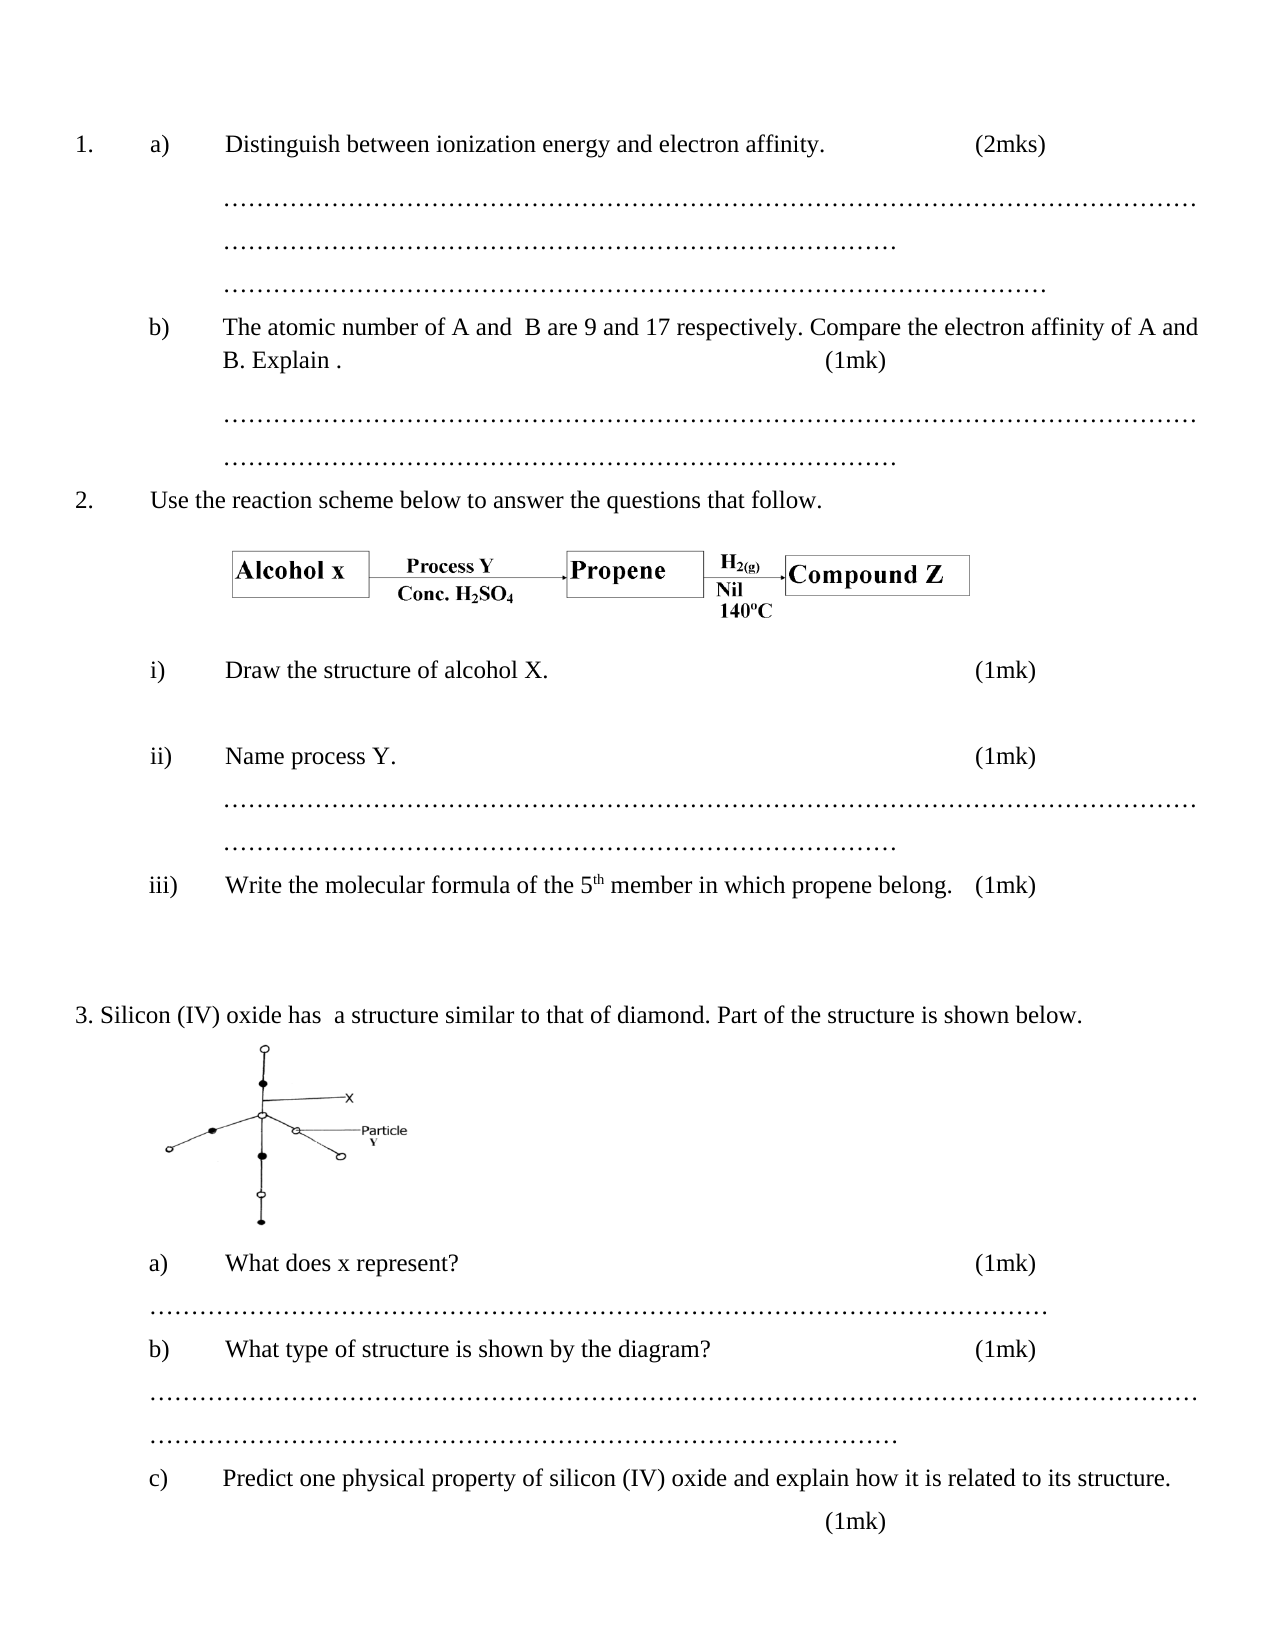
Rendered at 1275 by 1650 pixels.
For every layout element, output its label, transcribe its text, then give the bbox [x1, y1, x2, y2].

text b) What type of structure is shown by the diagram? (1mk) [75, 1334, 1200, 1363]
text ……………………………………………………………………………………………………………………………………………………………………………… [222, 399, 1200, 471]
text iii) Write the molecular formula of the 5th member in which propene belong. (1mk) [75, 871, 1200, 899]
text ……………………………………………………………………………………………………………………………………………………………………………………………… [148, 1377, 1200, 1449]
text i) Draw the structure of alcohol X. (1mk) [75, 655, 1200, 684]
text ……………………………………………………………………………………………………………………………………………………………………………… [222, 183, 1200, 254]
text ii) Name process Y. (1mk) [75, 741, 1200, 770]
text 3. Silicon (IV) oxide has a structure similar to that of diamond. Part of the structure is shown below. [75, 1000, 1200, 1029]
text 2. Use the reaction scheme below to answer the questions that follow. [75, 485, 1200, 514]
text c) Predict one physical property of silicon (IV) oxide and explain how it is related to its structure. (1mk) [148, 1463, 1200, 1535]
picture [148, 1043, 432, 1234]
text 1. a) Distinguish between ionization energy and electron affinity. (2mks) [75, 129, 1200, 158]
text ……………………………………………………………………………………………… [148, 1291, 1200, 1319]
picture [222, 528, 976, 641]
text ……………………………………………………………………………………… [222, 269, 1200, 298]
text ……………………………………………………………………………………………………………………………………………………………………………… [222, 784, 1200, 856]
text a) What does x represent? (1mk) [75, 1248, 1200, 1276]
text b) The atomic number of A and B are 9 and 17 respectively. Compare the electron affinity of A and B. Explain . (1mk) [148, 312, 1200, 374]
